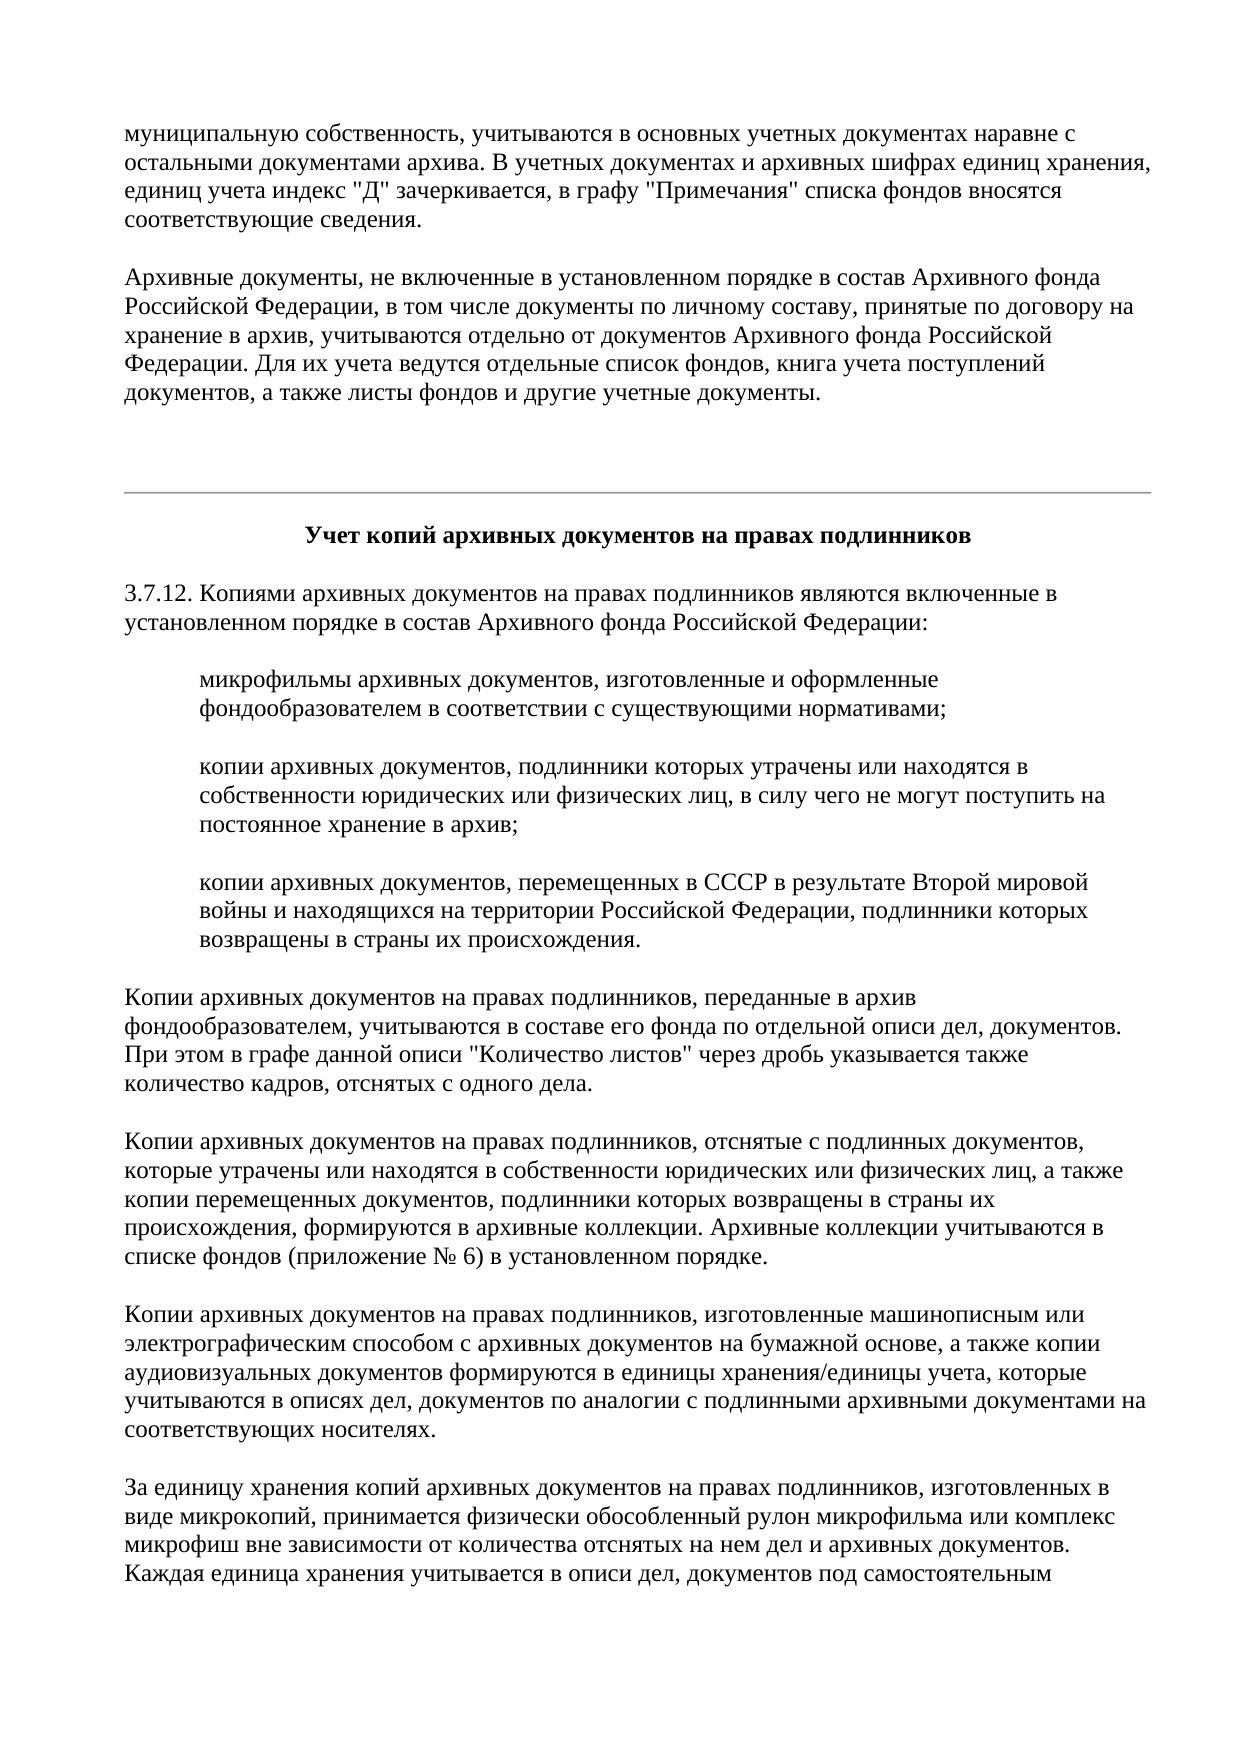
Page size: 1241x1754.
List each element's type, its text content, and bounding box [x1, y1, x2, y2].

text копии архивных документов, подлинники которых утрачены или находятся в собственности юридических или физических лиц, в силу чего не могут поступить на постоянное хранение в архив; [199, 751, 1152, 837]
text Копии архивных документов на правах подлинников, отснятые с подлинных документов, которые утрачены или находятся в собственности юридических или физических лиц, а также копии перемещенных документов, подлинники которых возвращены в страны их происхождения, формируются в архивные коллекции. Архивные коллекции учитываются в списке фондов (приложение № 6) в установленном порядке. [124, 1126, 1152, 1270]
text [124, 1472, 1152, 1587]
text Копии архивных документов на правах подлинников, переданные в архив фондообразователем, учитываются в составе его фонда по отдельной описи дел, документов. При этом в графе данной описи "Количество листов" через дробь указывается также количество кадров, отснятых с одного дела. [124, 982, 1152, 1097]
text Учет копий архивных документов на правах подлинников [124, 520, 1152, 549]
text микрофильмы архивных документов, изготовленные и оформленные фондообразователем в соответствии с существующими нормативами; [199, 664, 1152, 722]
text 3.7.12. Копиями архивных документов на правах подлинников являются включенные в установленном порядке в состав Архивного фонда Российской Федерации: [124, 578, 1152, 635]
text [124, 118, 1152, 233]
text Архивные документы, не включенные в установленном порядке в состав Архивного фонда Российской Федерации, в том числе документы по личному составу, принятые по договору на хранение в архив, учитываются отдельно от документов Архивного фонда Российской Федерации. Для их учета ведутся отдельные список фондов, книга учета поступлений документов, а также листы фондов и другие учетные документы. [124, 262, 1152, 406]
text Копии архивных документов на правах подлинников, изготовленные машинописным или электрографическим способом с архивных документов на бумажной основе, а также копии аудиовизуальных документов формируются в единицы хранения/единицы учета, которые учитываются в описях дел, документов по аналогии с подлинными архивными документами на соответствующих носителях. [124, 1299, 1152, 1443]
text копии архивных документов, перемещенных в СССР в результате Второй мировой войны и находящихся на территории Российской Федерации, подлинники которых возвращены в страны их происхождения. [199, 867, 1152, 953]
